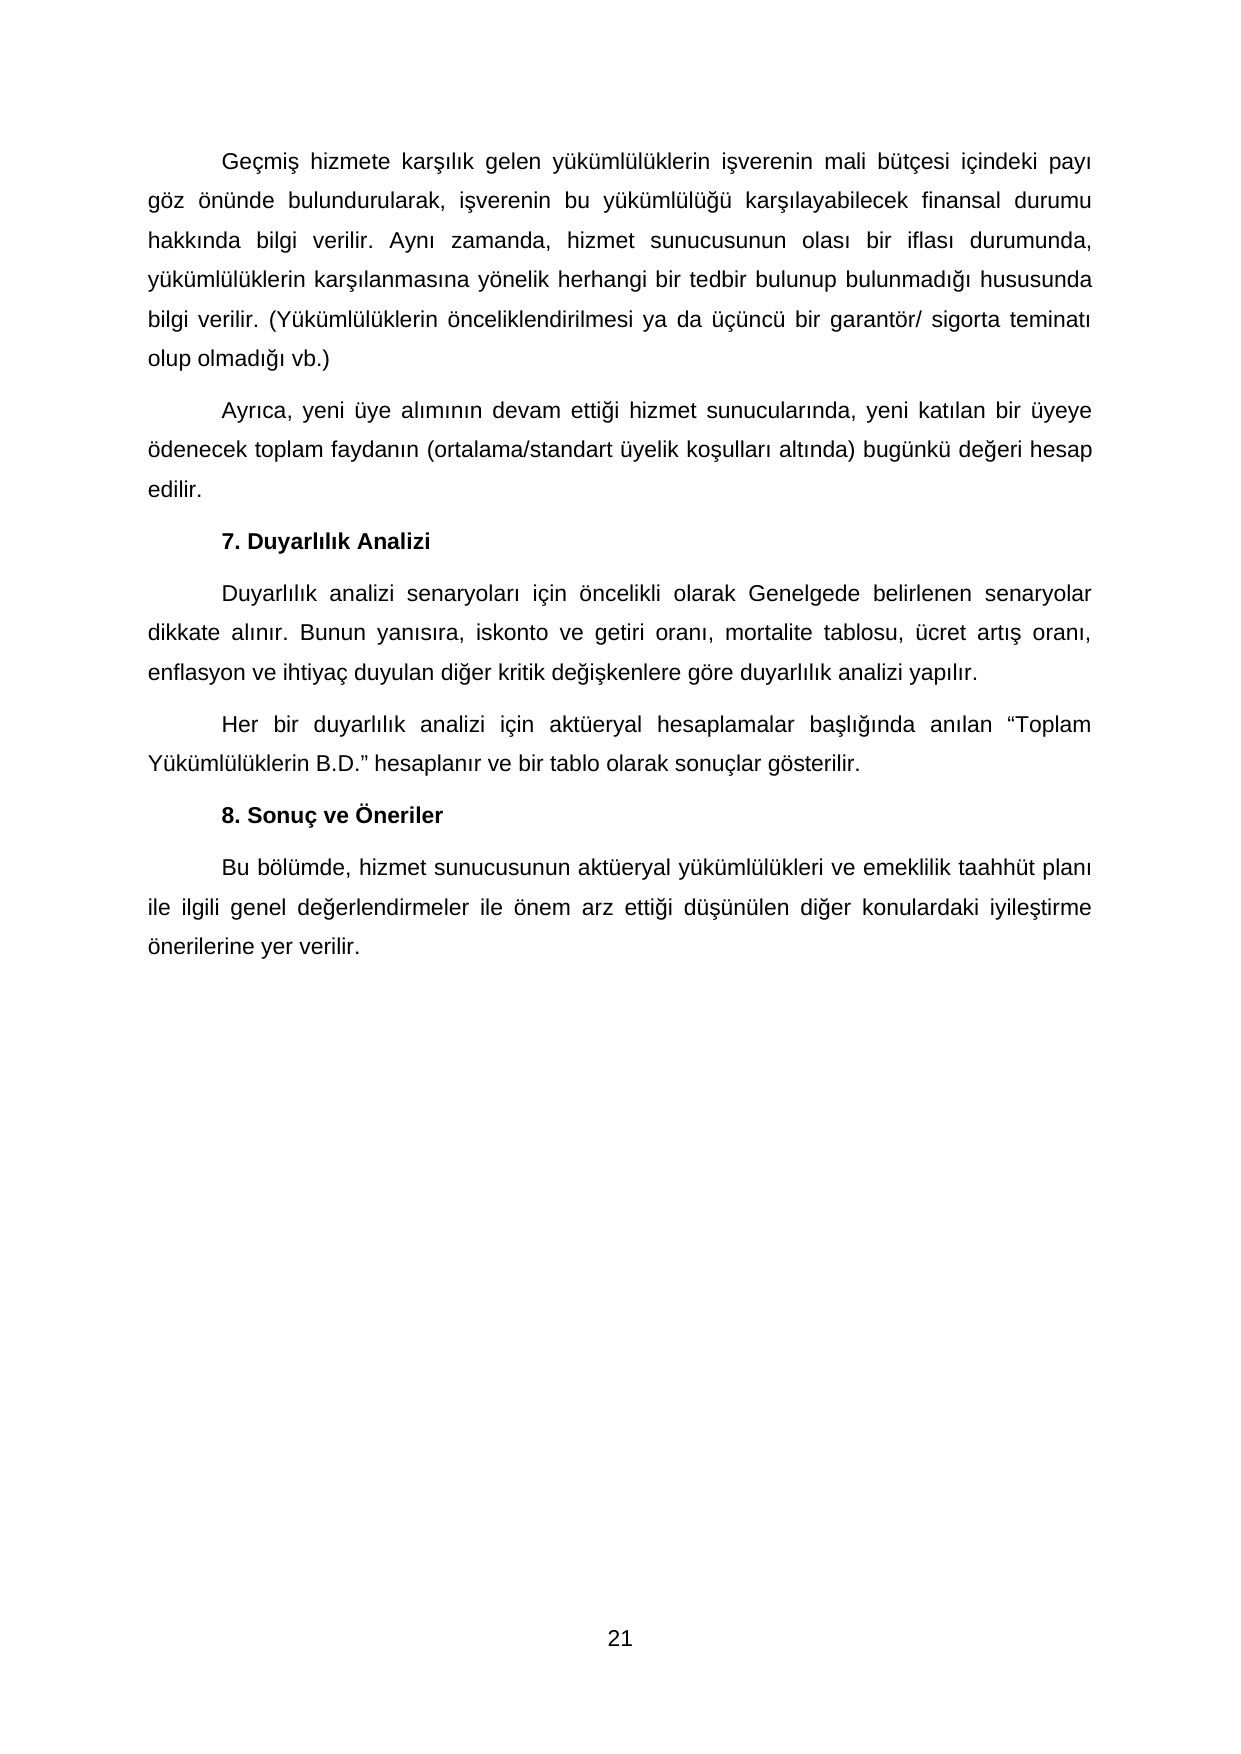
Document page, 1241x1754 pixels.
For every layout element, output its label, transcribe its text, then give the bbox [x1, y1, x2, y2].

text Her bir duyarlılık analizi için aktüeryal hesaplamalar başlığında anılan “Toplam Yükümlülüklerin B.D.” hesaplanır ve bir tablo olarak sonuçlar gösterilir. [148, 711, 1093, 777]
text 8. Sonuç ve Öneriler [148, 802, 1093, 829]
text Ayrıca, yeni üye alımının devam ettiği hizmet sunucularında, yeni katılan bir üyeye ödenecek toplam faydanın (ortalama/standart üyelik koşulları altında) bugünkü değeri hesap edilir. [148, 397, 1093, 502]
text Geçmiş hizmete karşılık gelen yükümlülüklerin işverenin mali bütçesi içindeki payı göz önünde bulundurularak, işverenin bu yükümlülüğü karşılayabilecek finansal durumu hakkında bilgi verilir. Aynı zamanda, hizmet sunucusunun olası bir iflası durumunda, yükümlülüklerin karşılanmasına yönelik herhangi bir tedbir bulunup bulunmadığı hususunda bilgi verilir. (Yükümlülüklerin önceliklendirilmesi ya da üçüncü bir garantör/ sigorta teminatı olup olmadığı vb.) [148, 148, 1093, 371]
text Duyarlılık analizi senaryoları için öncelikli olarak Genelgede belirlenen senaryolar dikkate alınır. Bunun yanısıra, iskonto ve getiri oranı, mortalite tablosu, ücret artış oranı, enflasyon ve ihtiyaç duyulan diğer kritik değişkenlere göre duyarlılık analizi yapılır. [148, 580, 1093, 685]
text Bu bölümde, hizmet sunucusunun aktüeryal yükümlülükleri ve emeklilik taahhüt planı ile ilgili genel değerlendirmeler ile önem arz ettiği düşünülen diğer konulardaki iyileştirme önerilerine yer verilir. [148, 854, 1093, 959]
text 7. Duyarlılık Analizi [148, 528, 1093, 554]
